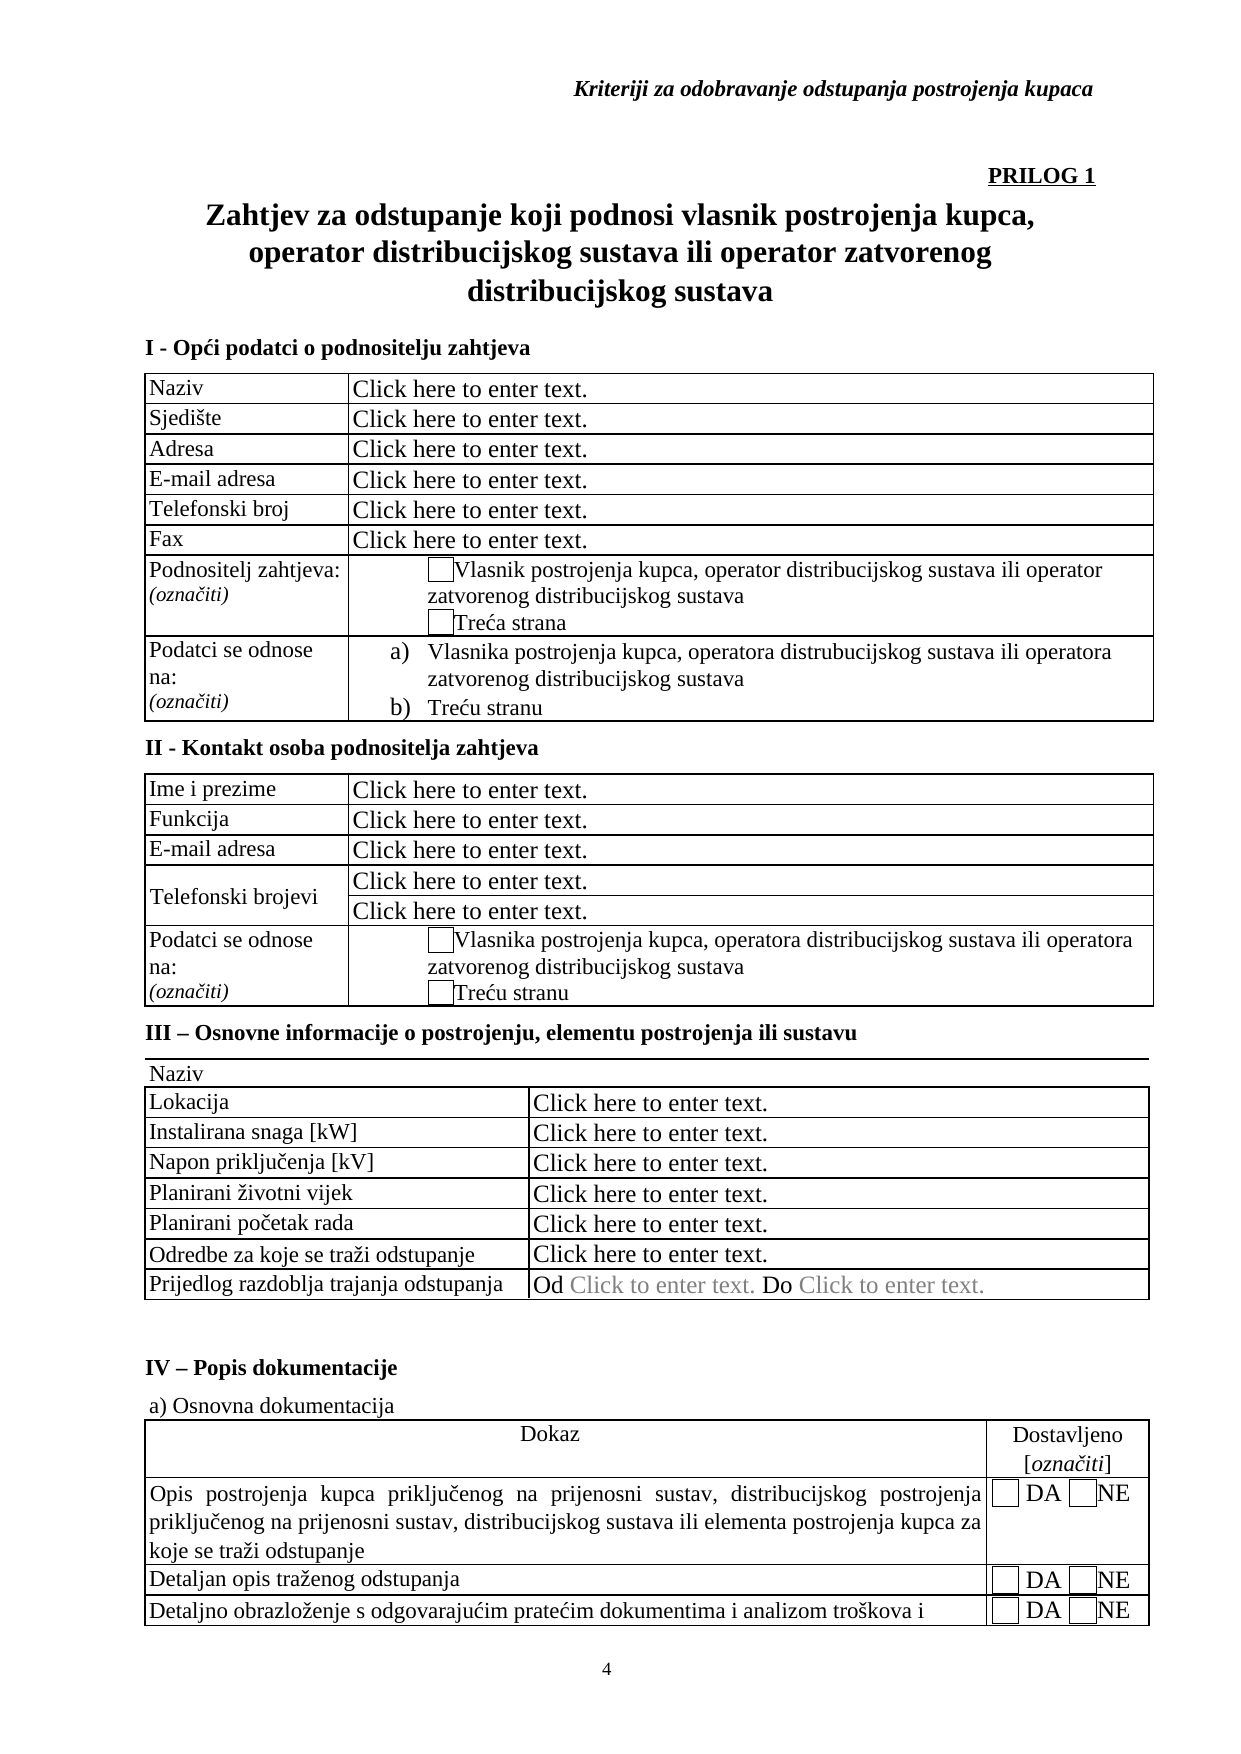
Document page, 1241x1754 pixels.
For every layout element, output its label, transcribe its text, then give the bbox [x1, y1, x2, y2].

table_cell Vlasnika postrojenja kupca, operatora distrubucijskog sustava ili operatora zatvorenog distribucijskog sustava Treću stranu [349, 637, 1153, 720]
text III – Osnovne informacije o postrojenju, elementu postrojenja ili sustavu [145, 1019, 1095, 1046]
text PRILOG 1 [145, 162, 1095, 188]
table_cell Podatci se odnose na: (označiti) [146, 637, 348, 720]
table_header Ime i prezime [146, 775, 348, 803]
table_cell Fax [146, 526, 348, 554]
table_cell Podnositelj zahtjeva: (označiti) [146, 556, 348, 635]
table_cell E-mail adresa [146, 836, 348, 864]
table_cell Adresa [146, 435, 348, 463]
table_cell Vlasnika postrojenja kupca, operatora distribucijskog sustava ili operatora zatvorenog distribucijskog sustava Treću stranu [349, 926, 1153, 1005]
table_cell Dokaz [146, 1421, 986, 1477]
table_cell Lokacija [146, 1088, 528, 1117]
table_cell Opis postrojenja kupca priključenog na prijenosni sustav, distribucijskog postrojenja priključenog na prijenosni sustav, distribucijskog sustava ili elementa postrojenja kupca za koje se traži odstupanje [146, 1478, 986, 1564]
table_cell Telefonski brojevi [146, 866, 348, 925]
table_cell Sjedište [146, 404, 348, 433]
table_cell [146, 1596, 986, 1624]
text I - Opći podatci o podnositelju zahtjeva [145, 333, 1095, 360]
table_header a) Osnovna dokumentacija [145, 1393, 1149, 1419]
table_cell Planirani životni vijek [146, 1179, 528, 1207]
table_header Naziv [145, 1060, 1149, 1086]
table_cell DA NE [987, 1596, 1148, 1624]
table_cell DA NE [987, 1478, 1148, 1564]
table_cell Planirani početak rada [146, 1209, 528, 1238]
table_cell Napon priključenja [kV] [146, 1148, 528, 1177]
table_cell DA NE [987, 1565, 1148, 1594]
text Zahtjev za odstupanje koji podnosi vlasnik postrojenja kupca, operator distribucijskog sustava ili operator zatvorenog distribucijskog sustava [145, 194, 1095, 308]
table_cell Telefonski broj [146, 495, 348, 524]
table_cell Odredbe za koje se traži odstupanje [146, 1240, 528, 1268]
table_cell Detaljan opis traženog odstupanja [146, 1565, 986, 1594]
text II - Kontakt osoba podnositelja zahtjeva [145, 734, 1095, 761]
table_cell Vlasnik postrojenja kupca, operator distribucijskog sustava ili operator zatvorenog distribucijskog sustava Treća strana [349, 556, 1153, 635]
table_cell Prijedlog razdoblja trajanja odstupanja [146, 1270, 528, 1298]
text IV – Popis dokumentacije [145, 1354, 1095, 1380]
table_cell Dostavljeno [označiti] [987, 1421, 1148, 1477]
table_cell Instalirana snaga [kW] [146, 1118, 528, 1147]
table_cell Podatci se odnose na: (označiti) [146, 926, 348, 1005]
table_cell E-mail adresa [146, 465, 348, 494]
table_cell Funkcija [146, 805, 348, 834]
table_header Naziv [146, 374, 348, 403]
